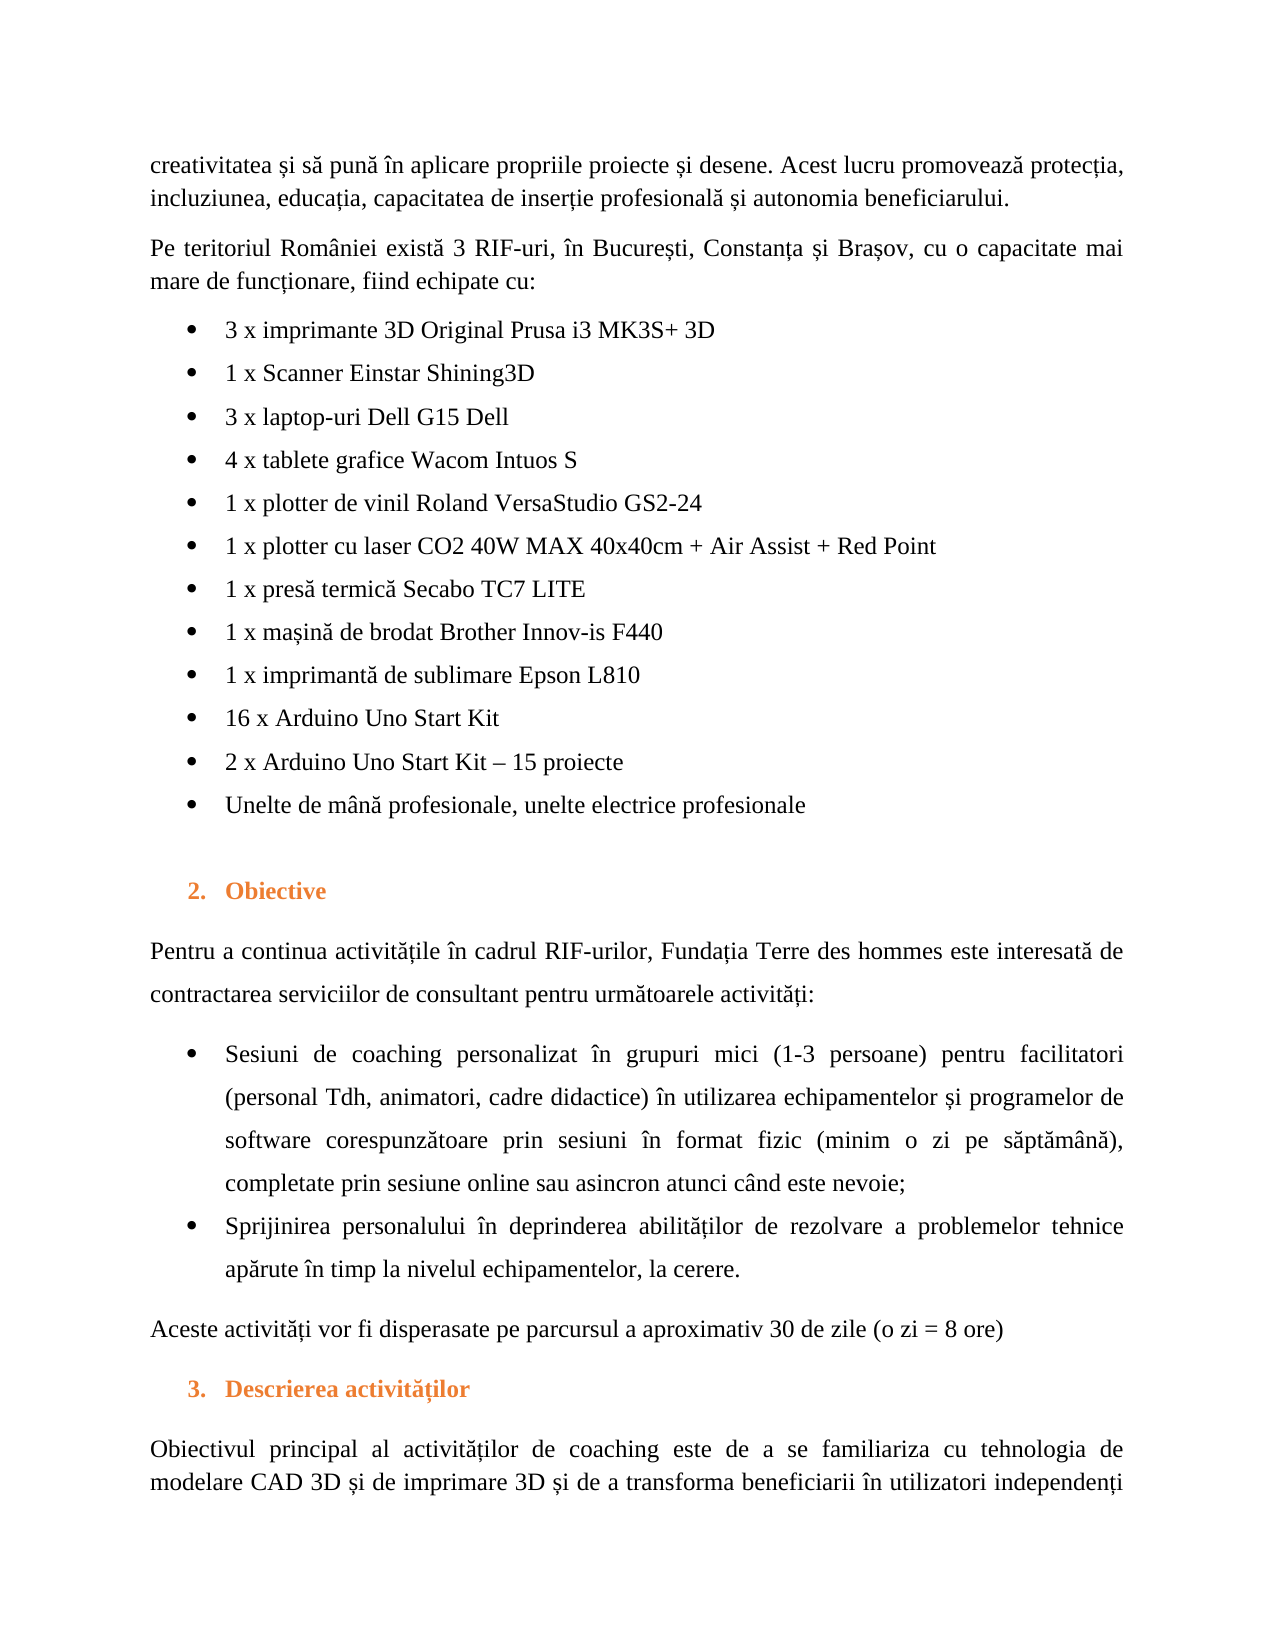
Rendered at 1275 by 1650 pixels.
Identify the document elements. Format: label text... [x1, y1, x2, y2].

list Sprijinirea personalului în deprinderea abilităților de rezolvare a problemelor tehnice apărute în timp la nivelul echipamentelor, la cerere. [187, 1211, 1125, 1283]
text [150, 150, 1125, 212]
list 1 x plotter cu laser CO2 40W MAX 40x40cm + Air Assist + Red Point [187, 531, 1125, 560]
list Sesiuni de coaching personalizat în grupuri mici (1-3 persoane) pentru facilitatori (personal Tdh, animatori, cadre didactice) în utilizarea echipamentelor și programelor de software corespunzătoare prin sesiuni în format fizic (minim o zi pe săptămână), completate prin sesiune online sau asincron atunci când este nevoie; [187, 1039, 1125, 1197]
text Pe teritoriul României există 3 RIF-uri, în București, Constanța și Brașov, cu o capacitate mai mare de funcționare, fiind echipate cu: [150, 233, 1125, 294]
list 3 x imprimante 3D Original Prusa i3 MK3S+ 3D [187, 315, 1125, 344]
list 1 x mașină de brodat Brother Innov-is F440 [187, 617, 1125, 646]
list 1 x plotter de vinil Roland VersaStudio GS2-24 [187, 488, 1125, 517]
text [150, 1434, 1125, 1496]
list Unelte de mână profesionale, unelte electrice profesionale [187, 790, 1125, 818]
list 1 x imprimantă de sublimare Epson L810 [187, 660, 1125, 689]
text Pentru a continua activitățile în cadrul RIF-urilor, Fundația Terre des hommes este interesată de contractarea serviciilor de consultant pentru următoarele activități: [150, 936, 1125, 1008]
list 3 x laptop-uri Dell G15 Dell [187, 402, 1125, 430]
list 4 x tablete grafice Wacom Intuos S [187, 445, 1125, 473]
list 2 x Arduino Uno Start Kit – 15 proiecte [187, 747, 1125, 775]
list 1 x Scanner Einstar Shining3D [187, 358, 1125, 387]
list 16 x Arduino Uno Start Kit [187, 703, 1125, 732]
list 1 x presă termică Secabo TC7 LITE [187, 574, 1125, 603]
list Descrierea activităților [187, 1374, 1125, 1403]
text Aceste activități vor fi disperasate pe parcursul a aproximativ 30 de zile (o zi = 8 ore) [150, 1314, 1125, 1343]
list Obiective [187, 876, 1125, 905]
